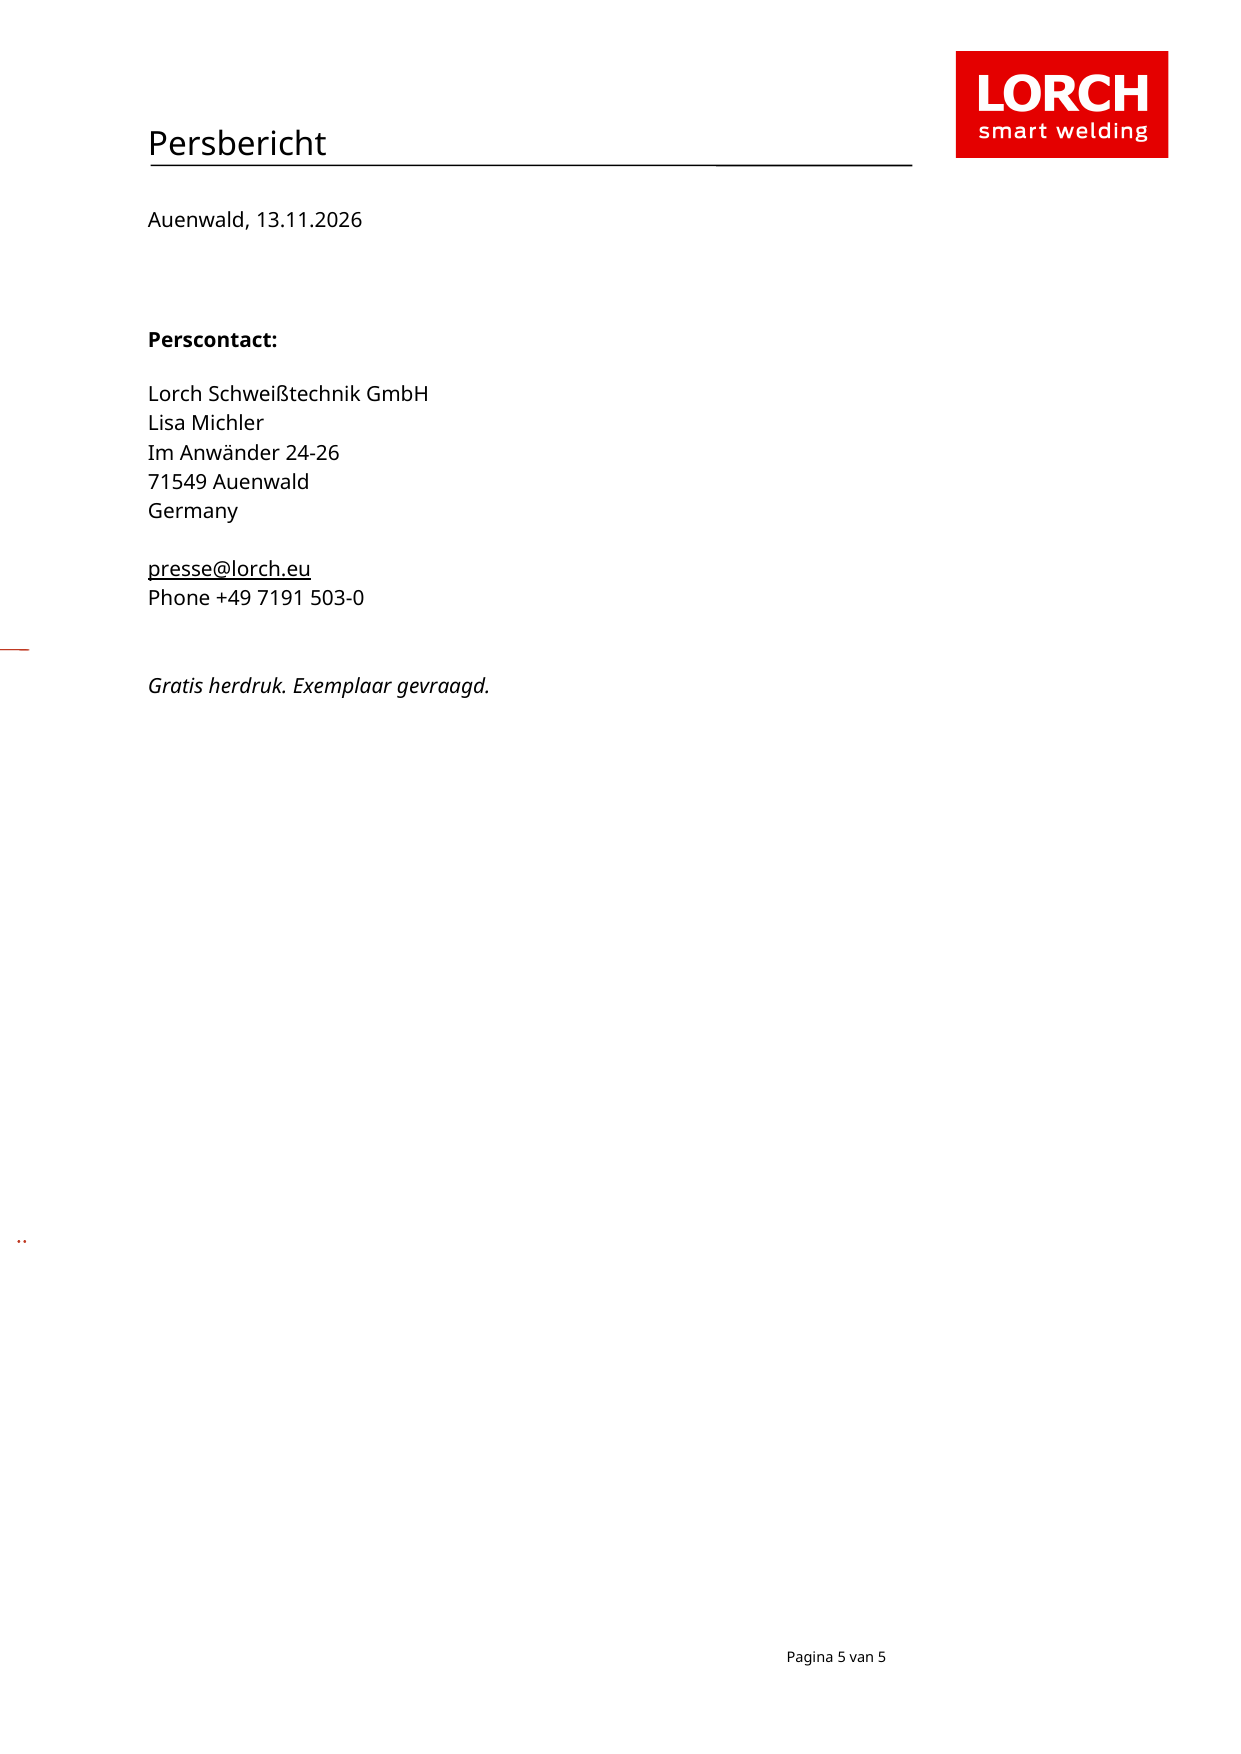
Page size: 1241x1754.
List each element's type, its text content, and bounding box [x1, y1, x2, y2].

text Lorch Schweißtechnik GmbH Lisa Michler Im Anwänder 24-26 71549 Auenwald [148, 378, 694, 495]
text Germany [148, 495, 694, 524]
text Perscontact: [148, 325, 886, 353]
text presse@lorch.eu [148, 553, 694, 582]
picture [955, 51, 1169, 158]
text Phone +49 7191 503-0 [148, 582, 694, 641]
text Gratis herdruk. Exemplaar gevraagd. [148, 641, 694, 699]
